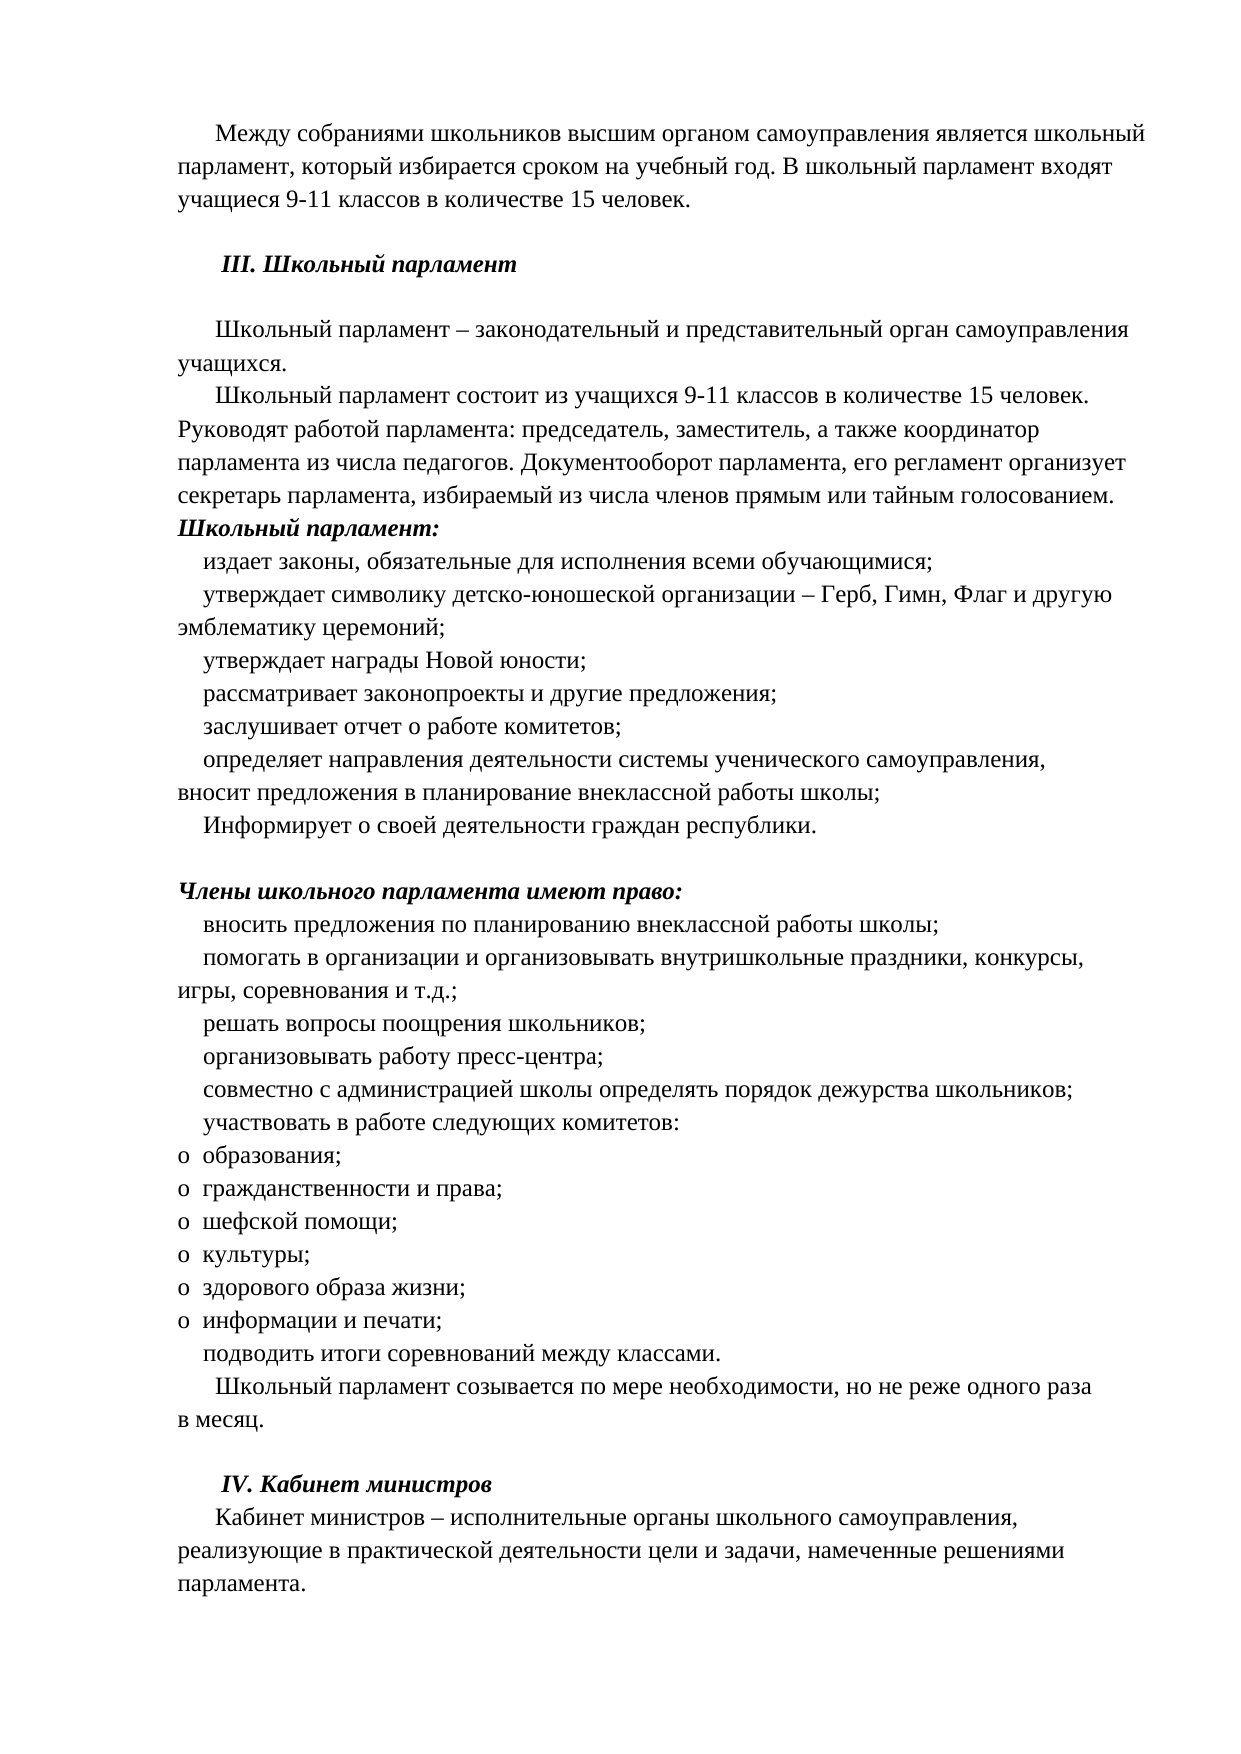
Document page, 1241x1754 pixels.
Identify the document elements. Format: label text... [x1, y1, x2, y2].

text III. Школьный парламент [177, 249, 1152, 278]
text парламента из числа педагогов. Документооборот парламента, его регламент организует [177, 447, 1152, 475]
text Между собраниями школьников высшим органом самоуправления является школьный парламент, который избирается сроком на учебный год. В школьный парламент входят учащиеся 9-11 классов в количестве 15 человек. [177, 118, 1152, 213]
text учащихся. [177, 348, 1152, 376]
text  организовывать работу пресс-центра; [177, 1041, 1152, 1070]
text Школьный парламент состоит из учащихся 9-11 классов в количестве 15 человек. [177, 381, 1152, 409]
text Члены школьного парламента имеют право: [177, 876, 1152, 905]
text IV. Кабинет министров [177, 1469, 1152, 1498]
text игры, соревнования и т.д.; [177, 975, 1152, 1004]
text  рассматривает законопроекты и другие предложения; [177, 678, 1152, 707]
text  вносить предложения по планированию внеклассной работы школы; [177, 909, 1152, 938]
text секретарь парламента, избираемый из числа членов прямым или тайным голосованием. [177, 480, 1152, 508]
text o шефской помощи; [177, 1206, 1152, 1235]
text o гражданственности и права; [177, 1173, 1152, 1202]
text  решать вопросы поощрения школьников; [177, 1008, 1152, 1037]
text o образования; [177, 1140, 1152, 1169]
text  Информирует о своей деятельности граждан республики. [177, 810, 1152, 839]
text  участвовать в работе следующих комитетов: [177, 1107, 1152, 1136]
text Школьный парламент: [177, 513, 1152, 541]
text  утверждает награды Новой юности; [177, 645, 1152, 673]
text  издает законы, обязательные для исполнения всеми обучающимися; [177, 546, 1152, 574]
text вносит предложения в планирование внеклассной работы школы; [177, 777, 1152, 806]
text  подводить итоги соревнований между классами. [177, 1338, 1152, 1367]
text Кабинет министров – исполнительные органы школьного самоуправления, реализующие в практической деятельности цели и задачи, намеченные решениями парламента. [177, 1502, 1152, 1597]
text o культуры; [177, 1239, 1152, 1268]
text  совместно с администрацией школы определять порядок дежурства школьников; [177, 1074, 1152, 1103]
text o здорового образа жизни; [177, 1272, 1152, 1301]
text  помогать в организации и организовывать внутришкольные праздники, конкурсы, [177, 942, 1152, 971]
text o информации и печати; [177, 1305, 1152, 1334]
text в месяц. [177, 1404, 1152, 1433]
text эмблематику церемоний; [177, 612, 1152, 641]
text  определяет направления деятельности системы ученического самоуправления, [177, 744, 1152, 773]
text Школьный парламент – законодательный и представительный орган самоуправления [177, 314, 1152, 343]
text  утверждает символику детско-юношеской организации – Герб, Гимн, Флаг и другую [177, 579, 1152, 607]
text Школьный парламент созывается по мере необходимости, но не реже одного раза [177, 1371, 1152, 1400]
text Руководят работой парламента: председатель, заместитель, а также координатор [177, 414, 1152, 442]
text  заслушивает отчет о работе комитетов; [177, 711, 1152, 739]
